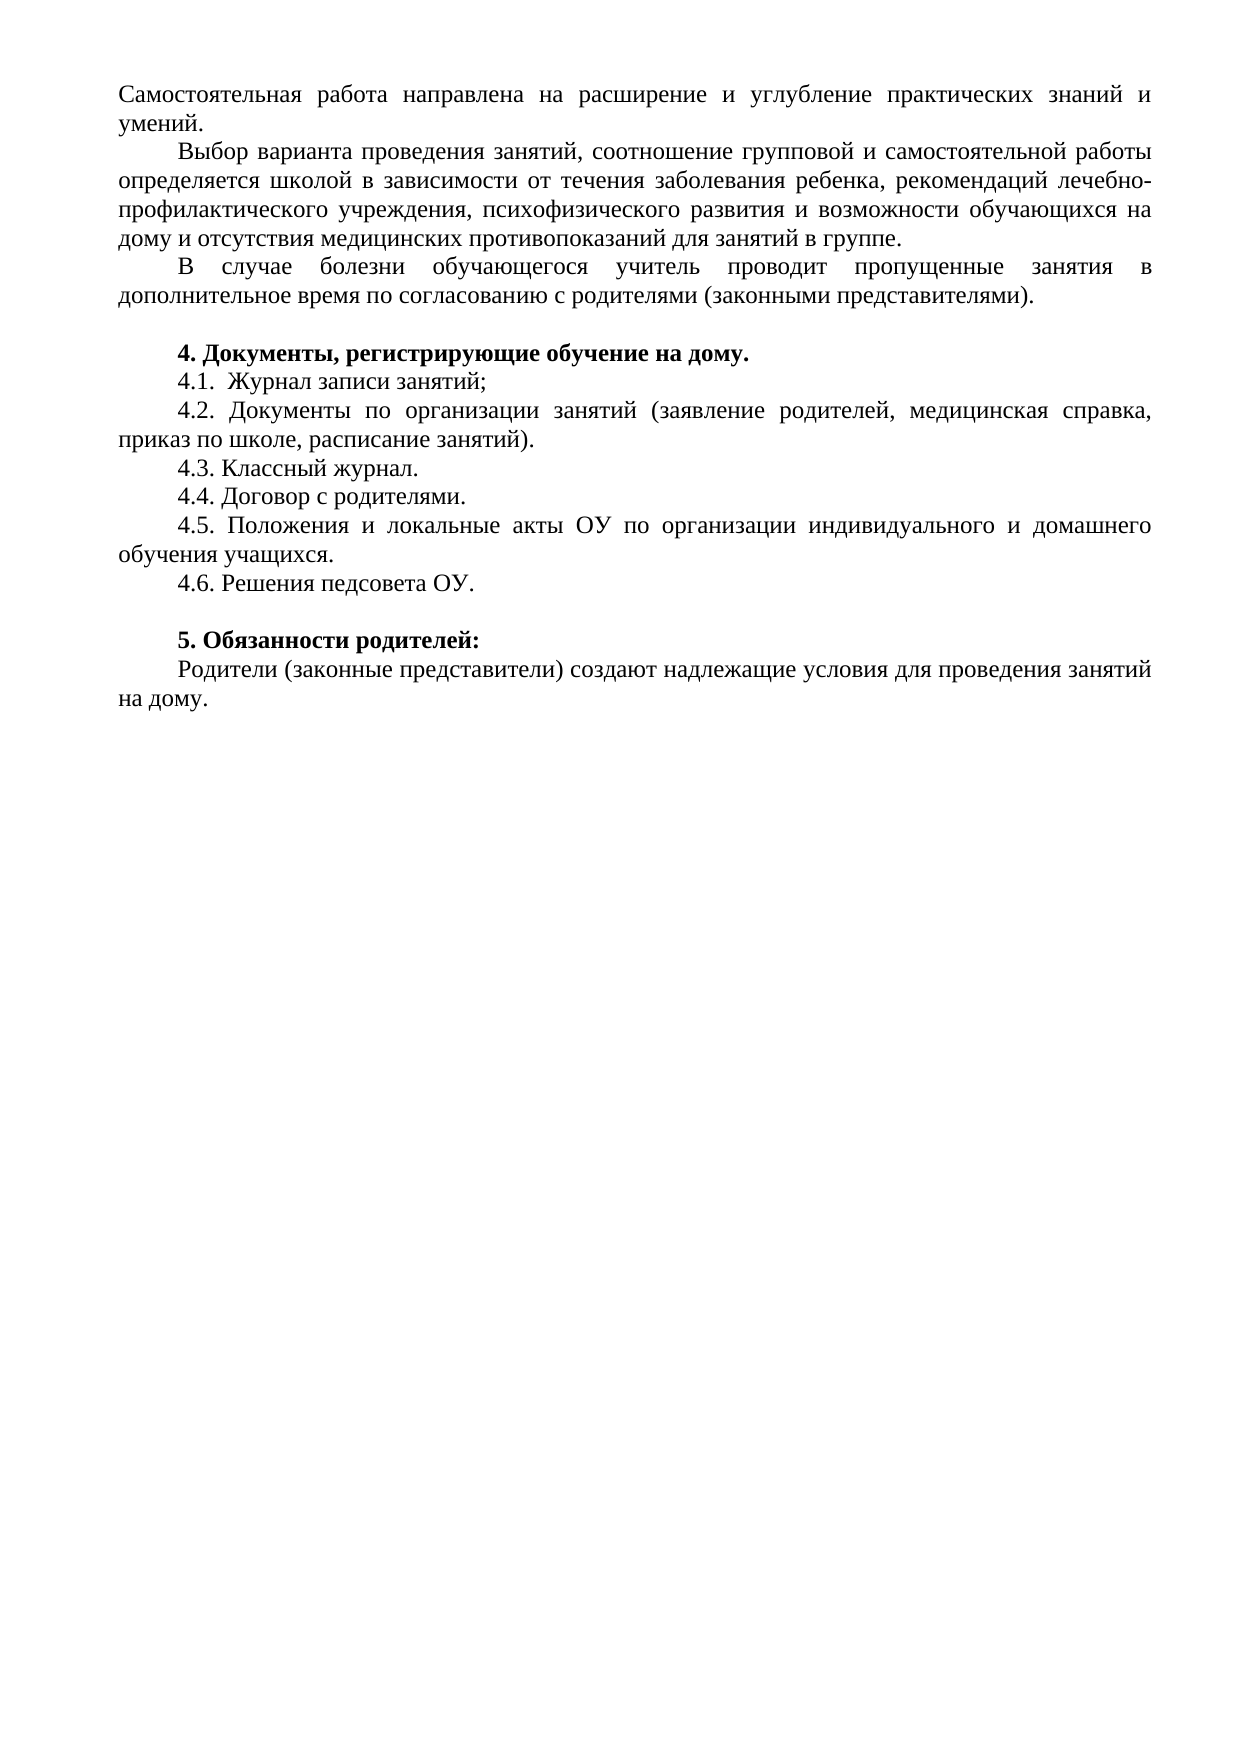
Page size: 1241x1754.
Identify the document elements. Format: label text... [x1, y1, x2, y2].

text 4.4. Договор с родителями. [118, 481, 1153, 510]
text Родители (законные представители) создают надлежащие условия для проведения занятий на дому. [118, 654, 1153, 711]
text 4.1. Журнал записи занятий; [118, 366, 1153, 395]
text 4.3. Классный журнал. [118, 453, 1153, 481]
text Выбор варианта проведения занятий, соотношение групповой и самостоятельной работы определяется школой в зависимости от течения заболевания ребенка, рекомендаций лечебно-профилактического учреждения, психофизического развития и возможности обучающихся на дому и отсутствия медицинских противопоказаний для занятий в группе. [118, 136, 1153, 251]
text 4.2. Документы по организации занятий (заявление родителей, медицинская справка, приказ по школе, расписание занятий). [118, 395, 1153, 453]
text 4.5. Положения и локальные акты ОУ по организации индивидуального и домашнего обучения учащихся. [118, 510, 1153, 568]
text 5. Обязанности родителей: [118, 625, 1153, 654]
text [118, 79, 1153, 136]
text 4. Документы, регистрирующие обучение на дому. [118, 338, 1153, 366]
text В случае болезни обучающегося учитель проводит пропущенные занятия в дополнительное время по согласованию с родителями (законными представителями). [118, 251, 1153, 309]
text 4.6. Решения педсовета ОУ. [118, 568, 1153, 596]
